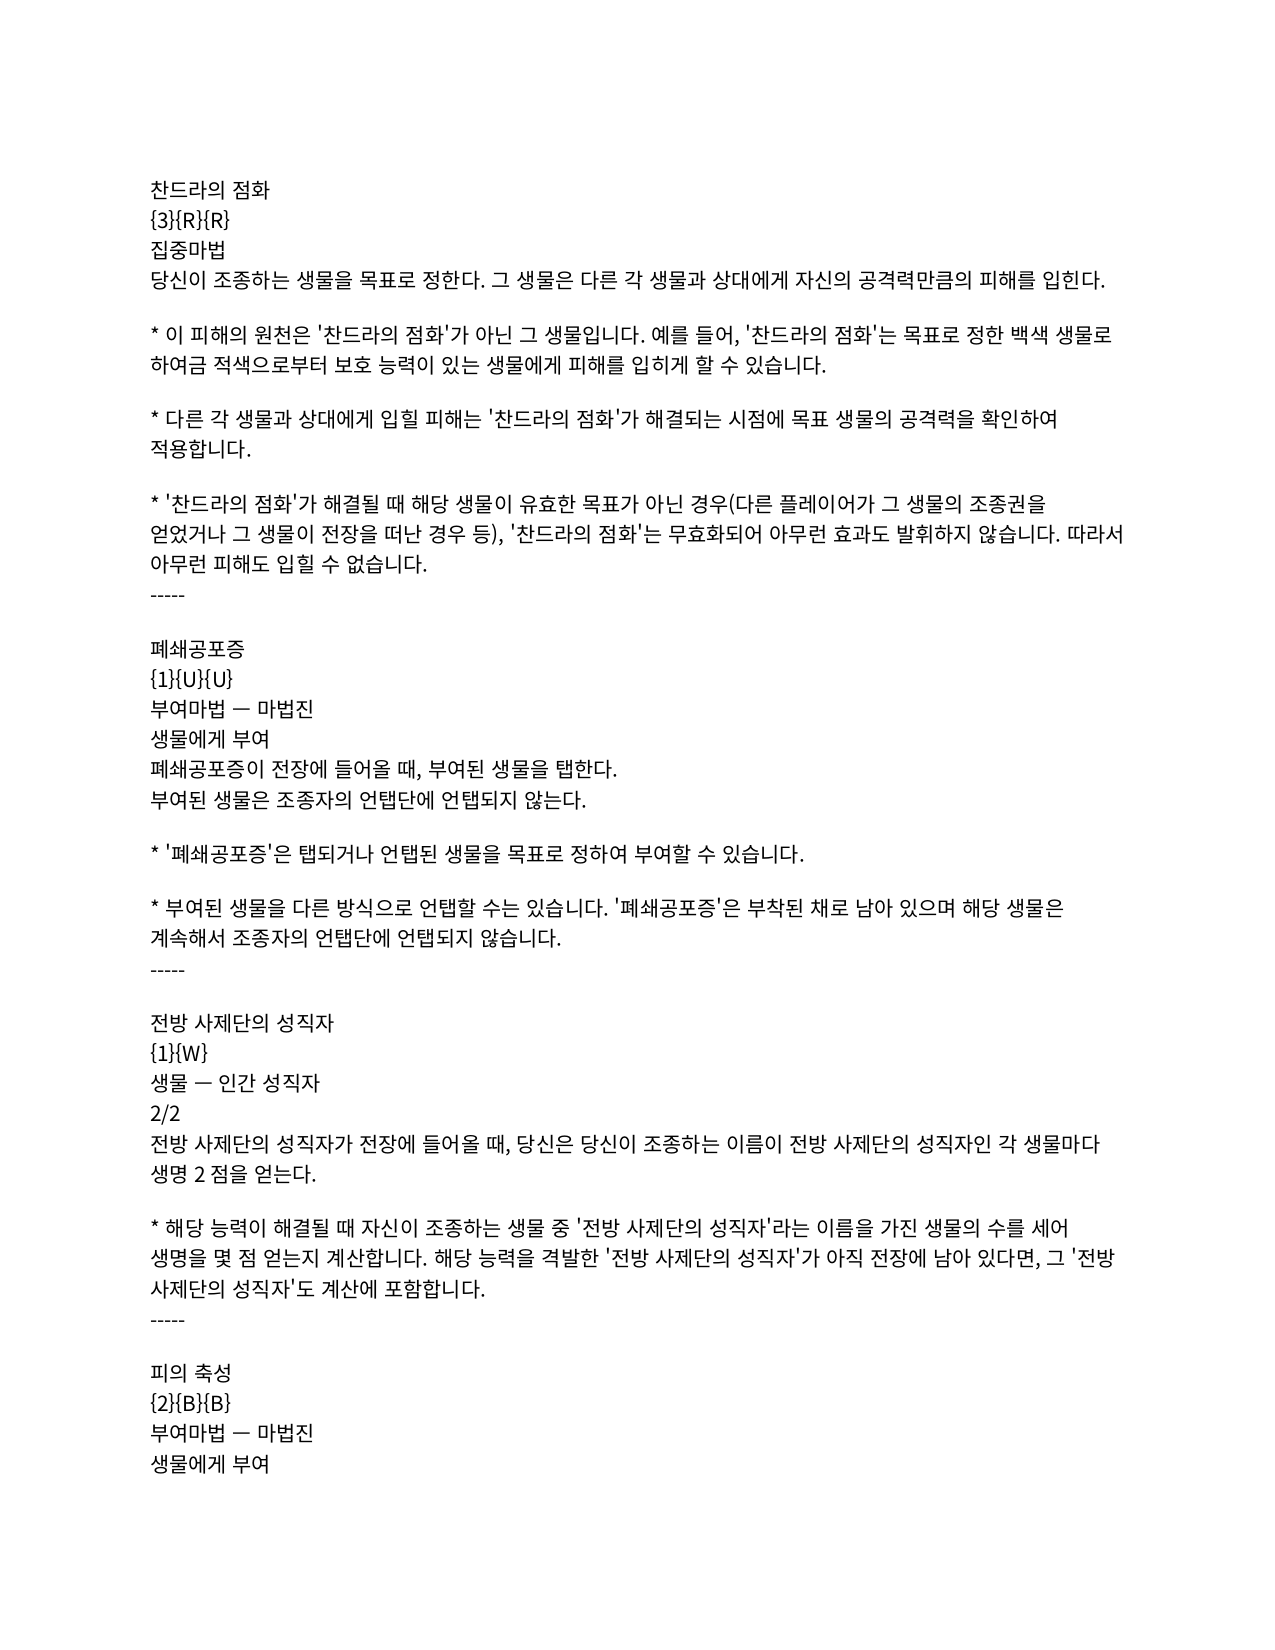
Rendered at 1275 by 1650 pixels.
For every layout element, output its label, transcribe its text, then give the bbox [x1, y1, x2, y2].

text * 다른 각 생물과 상대에게 입힐 피해는 '찬드라의 점화'가 해결되는 시점에 목표 생물의 공격력을 확인하여 적용합니다. [150, 403, 1125, 464]
text 생물에게 부여 [150, 1448, 1125, 1478]
text * 부여된 생물을 다른 방식으로 언탭할 수는 있습니다. '폐쇄공포증'은 부착된 채로 남아 있으며 해당 생물은 계속해서 조종자의 언탭단에 언탭되지 않습니다. [150, 892, 1125, 953]
text * 해당 능력이 해결될 때 자신이 조종하는 생물 중 '전방 사제단의 성직자'라는 이름을 가진 생물의 수를 세어 생명을 몇 점 얻는지 계산합니다. 해당 능력을 격발한 '전방 사제단의 성직자'가 아직 전장에 남아 있다면, 그 '전방 사제단의 성직자'도 계산에 포함합니다. [150, 1212, 1125, 1303]
text 부여마법 — 마법진 [150, 1418, 1125, 1448]
text * 이 피해의 원천은 '찬드라의 점화'가 아닌 그 생물입니다. 예를 들어, '찬드라의 점화'는 목표로 정한 백색 생물로 하여금 적색으로부터 보호 능력이 있는 생물에게 피해를 입히게 할 수 있습니다. [150, 319, 1125, 379]
text 폐쇄공포증 [150, 633, 1125, 663]
text 부여된 생물은 조종자의 언탭단에 언탭되지 않는다. [150, 784, 1125, 814]
text 전방 사제단의 성직자 [150, 1007, 1125, 1037]
text 전방 사제단의 성직자가 전장에 들어올 때, 당신은 당신이 조종하는 이름이 전방 사제단의 성직자인 각 생물마다 생명 2점을 얻는다. [150, 1128, 1125, 1188]
text ----- [150, 1303, 1125, 1333]
text 생물 — 인간 성직자 [150, 1067, 1125, 1098]
text * '폐쇄공포증'은 탭되거나 언탭된 생물을 목표로 정하여 부여할 수 있습니다. [150, 838, 1125, 868]
text 폐쇄공포증이 전장에 들어올 때, 부여된 생물을 탭한다. [150, 754, 1125, 784]
text ----- [150, 953, 1125, 983]
text {3}{R}{R} [150, 204, 1125, 234]
text {2}{B}{B} [150, 1387, 1125, 1418]
text * '찬드라의 점화'가 해결될 때 해당 생물이 유효한 목표가 아닌 경우(다른 플레이어가 그 생물의 조종권을 얻었거나 그 생물이 전장을 떠난 경우 등), '찬드라의 점화'는 무효화되어 아무런 효과도 발휘하지 않습니다. 따라서 아무런 피해도 입힐 수 없습니다. [150, 488, 1125, 578]
text {1}{U}{U} [150, 663, 1125, 693]
text 집중마법 [150, 234, 1125, 265]
text 생물에게 부여 [150, 723, 1125, 754]
text {1}{W} [150, 1037, 1125, 1067]
text ----- [150, 578, 1125, 609]
text 부여마법 — 마법진 [150, 693, 1125, 723]
text 찬드라의 점화 [150, 174, 1125, 204]
text 당신이 조종하는 생물을 목표로 정한다. 그 생물은 다른 각 생물과 상대에게 자신의 공격력만큼의 피해를 입힌다. [150, 265, 1125, 295]
text 2/2 [150, 1098, 1125, 1128]
text 피의 축성 [150, 1357, 1125, 1387]
